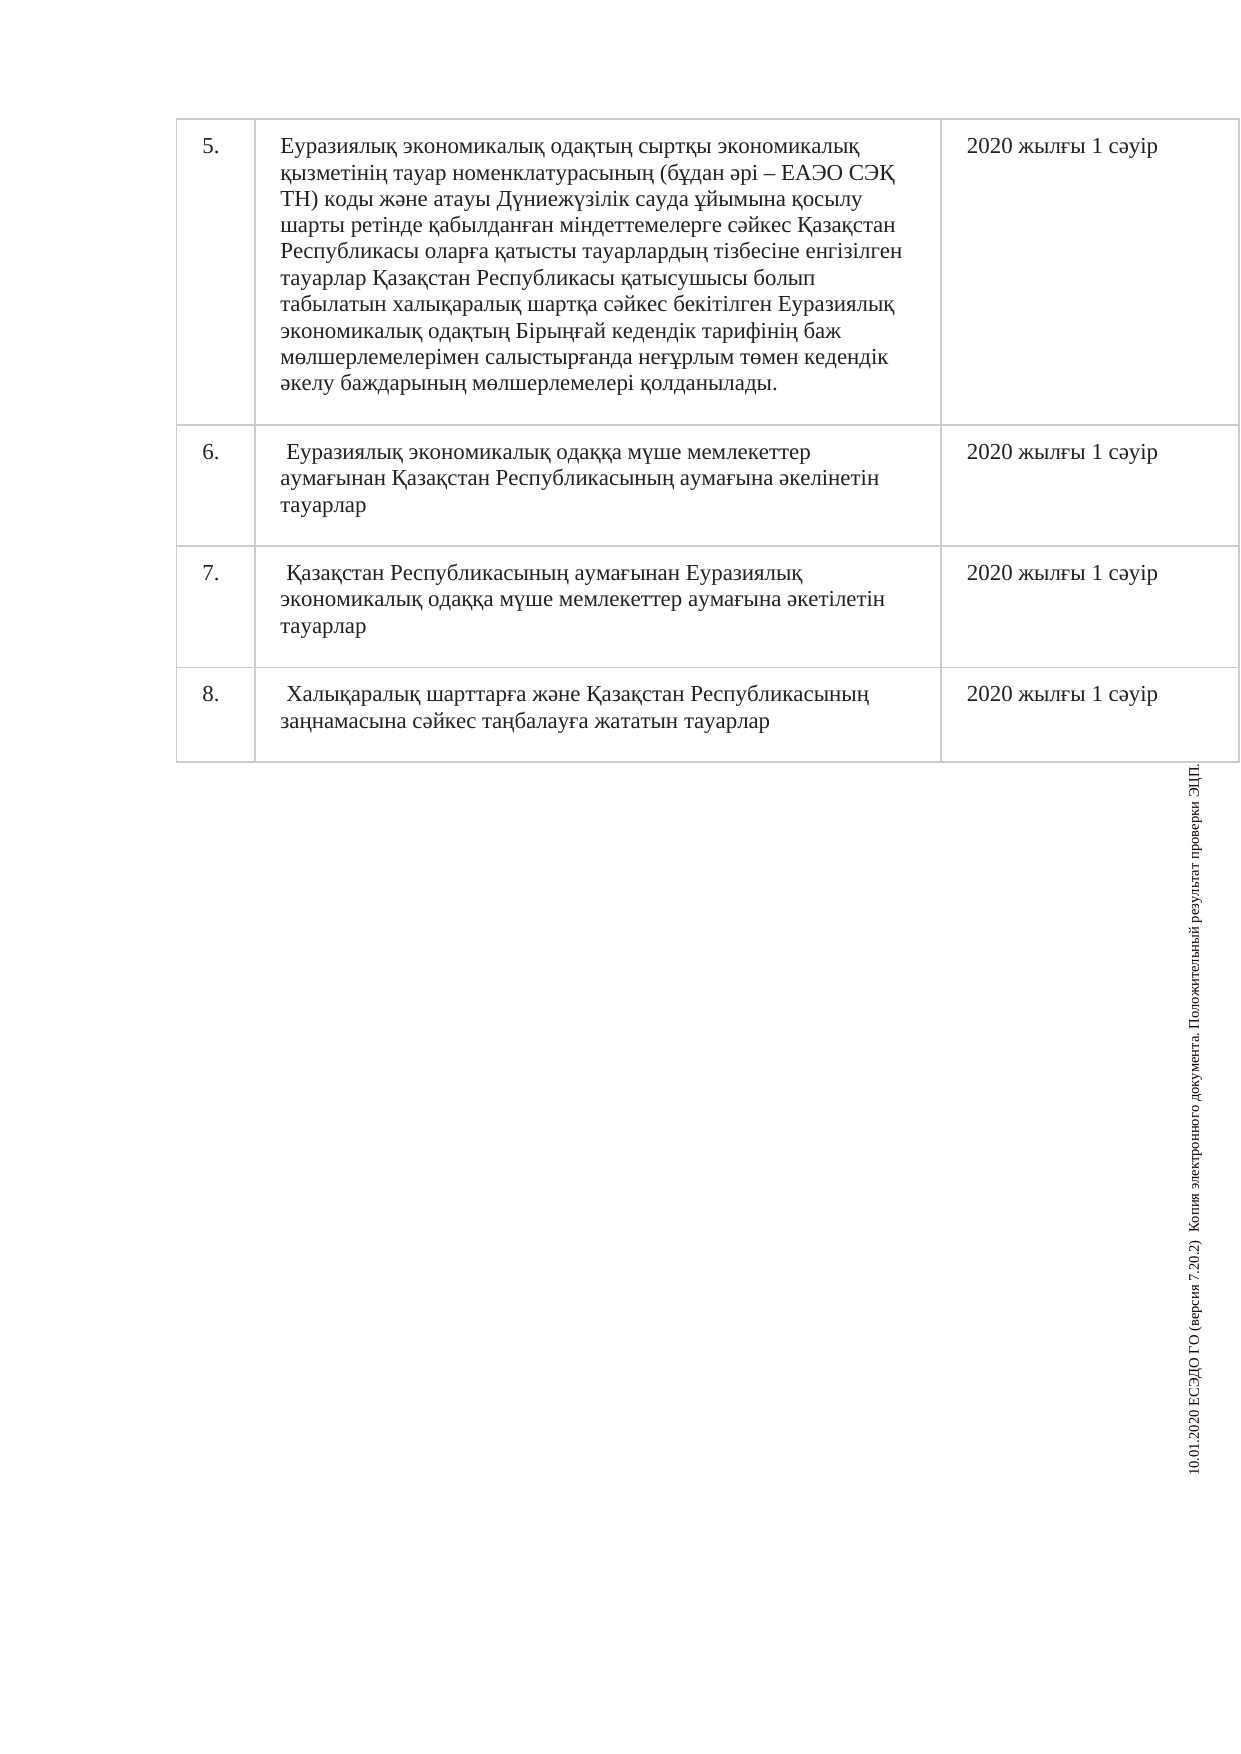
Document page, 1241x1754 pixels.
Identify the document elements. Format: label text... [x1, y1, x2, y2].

table_cell 2020 жылғы 1 сәуір [942, 426, 1238, 545]
table_cell 8. [177, 668, 254, 761]
table_cell 7. [177, 547, 254, 666]
table_cell 5. [177, 120, 254, 424]
table_cell Қазақстан Республикасының аумағынан Еуразиялық экономикалық одаққа мүше мемлекеттер аумағына әкетілетін тауарлар [256, 547, 940, 666]
table_cell 6. [177, 426, 254, 545]
table_cell Халықаралық шарттарға және Қазақстан Республикасының заңнамасына сәйкес таңбалауға жататын тауарлар [256, 668, 940, 761]
table_cell 2020 жылғы 1 сәуір [942, 120, 1238, 424]
table_cell 2020 жылғы 1 сәуір [942, 547, 1238, 666]
table_cell Еуразиялық экономикалық одаққа мүше мемлекеттер аумағынан Қазақстан Республикасының аумағына әкелінетін тауарлар [256, 426, 940, 545]
table_cell 2020 жылғы 1 сәуір [942, 668, 1238, 761]
table_cell Еуразиялық экономикалық одақтың сыртқы экономикалық қызметінің тауар номенклатурасының (бұдан әрі – ЕАЭО СЭҚ ТН) коды және атауы Дүниежүзілік сауда ұйымына қосылу шарты ретінде қабылданған міндеттемелерге сәйкес Қазақстан Республикасы оларға қатысты тауарлардың тізбесіне енгізілген тауарлар Қазақстан Республикасы қатысушысы болып табылатын халықаралық шартқа сәйкес бекітілген Еуразиялық экономикалық одақтың Бірыңғай кедендік тарифінің баж мөлшерлемелерімен салыстырғанда неғұрлым төмен кедендік әкелу баждарының мөлшерлемелері қолданылады. [256, 120, 940, 424]
